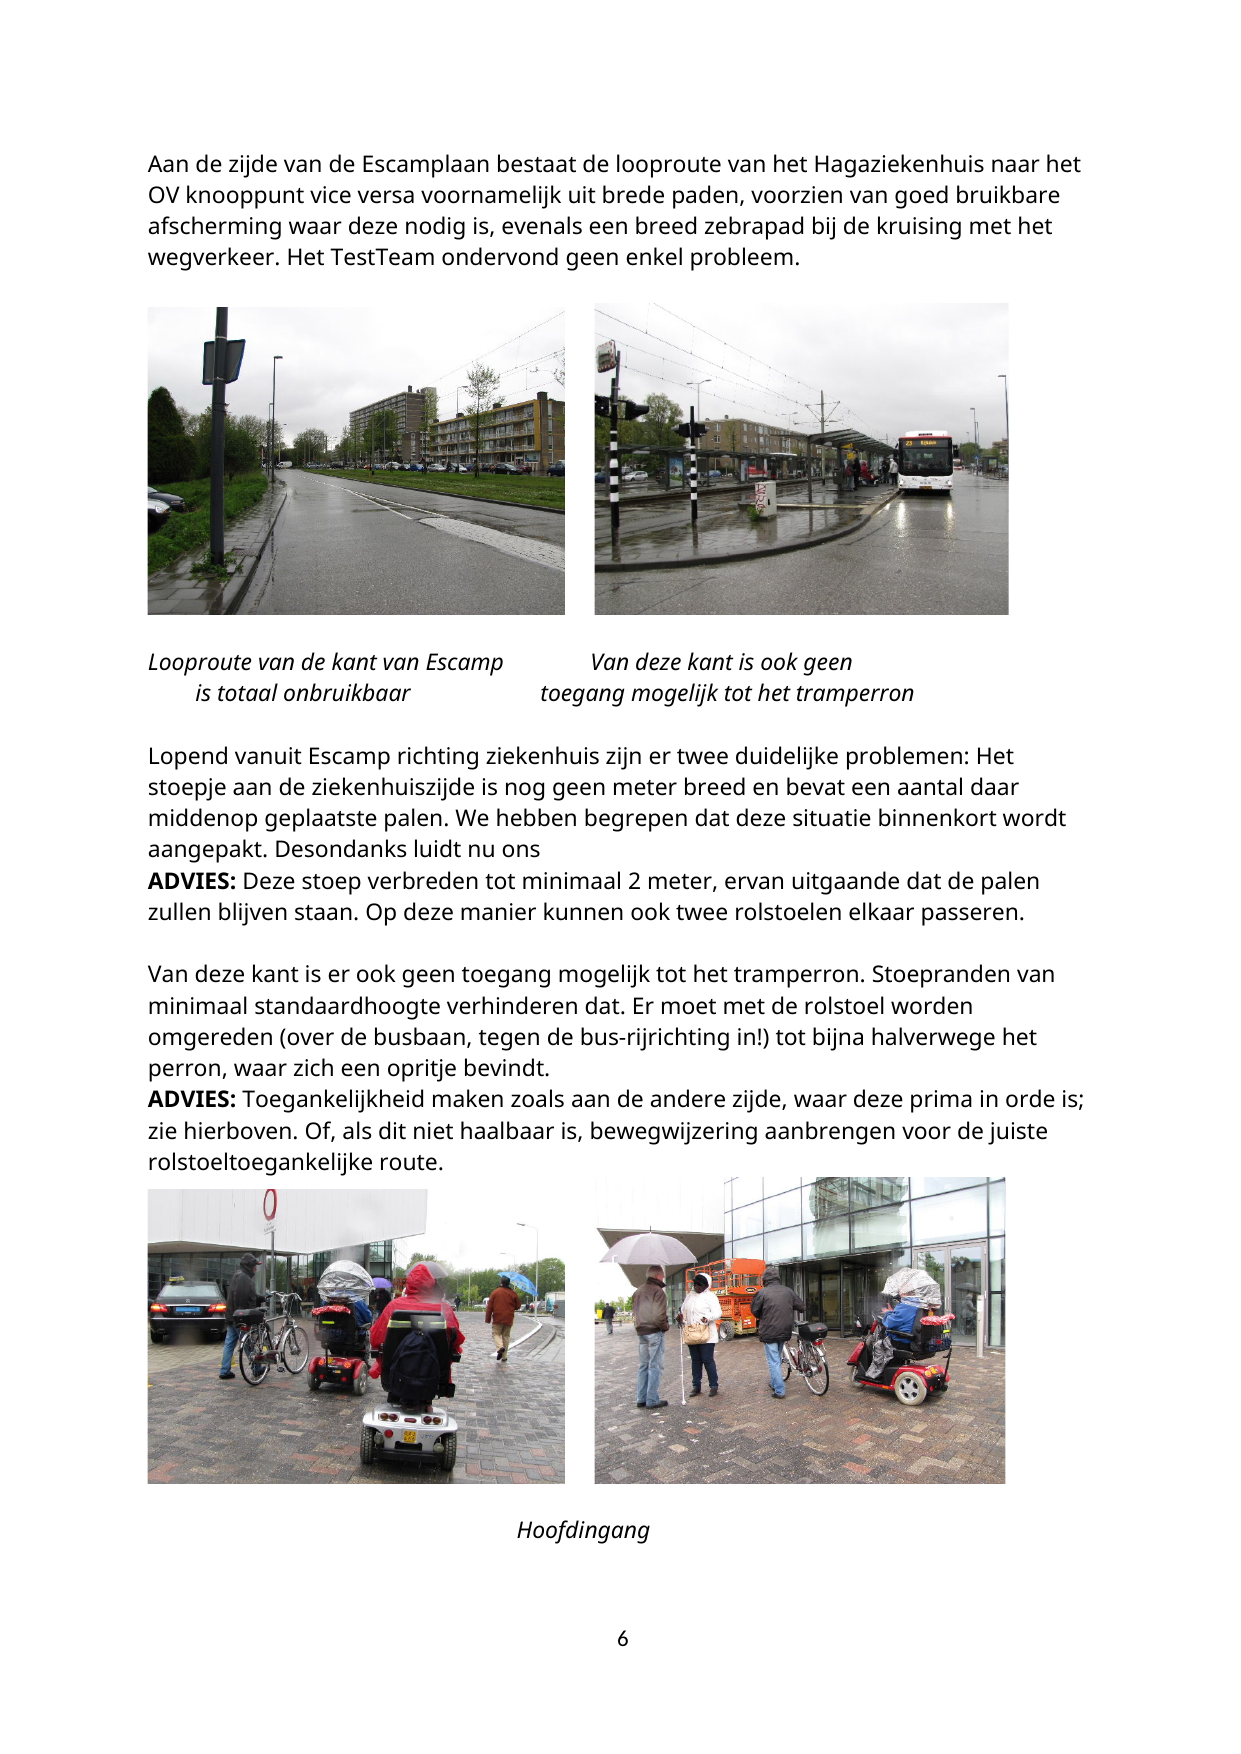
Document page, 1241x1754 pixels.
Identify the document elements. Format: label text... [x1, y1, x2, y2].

text Hoofdingang [443, 1514, 1093, 1546]
text is totaal onbruikbaar toegang mogelijk tot het tramperron [148, 677, 1093, 708]
text Aan de zijde van de Escamplaan bestaat de looproute van het Hagaziekenhuis naar het OV knooppunt vice versa voornamelijk uit brede paden, voorzien van goed bruikbare afscherming waar deze nodig is, evenals een breed zebrapad bij de kruising met het wegverkeer. Het TestTeam ondervond geen enkel probleem. [148, 148, 1093, 273]
text ADVIES: Deze stoep verbreden tot minimaal 2 meter, ervan uitgaande dat de palen zullen blijven staan. Op deze manier kunnen ook twee rolstoelen elkaar passeren. [148, 865, 1093, 927]
text ADVIES: Toegankelijkheid maken zoals aan de andere zijde, waar deze prima in orde is; zie hierboven. Of, als dit niet haalbaar is, bewegwijzering aanbrengen voor de juiste rolstoeltoegankelijke route. [148, 1083, 1093, 1177]
text Looproute van de kant van Escamp Van deze kant is ook geen [148, 646, 1093, 677]
picture [147, 1189, 565, 1484]
picture [594, 1177, 1006, 1484]
text Lopend vanuit Escamp richting ziekenhuis zijn er twee duidelijke problemen: Het stoepje aan de ziekenhuiszijde is nog geen meter breed en bevat een aantal daar middenop geplaatste palen. We hebben begrepen dat deze situatie binnenkort wordt aangepakt. Desondanks luidt nu ons [148, 740, 1093, 865]
picture [594, 303, 1009, 615]
picture [147, 307, 565, 615]
text Van deze kant is er ook geen toegang mogelijk tot het tramperron. Stoepranden van minimaal standaardhoogte verhinderen dat. Er moet met de rolstoel worden omgereden (over de busbaan, tegen de bus-rijrichting in!) tot bijna halverwege het perron, waar zich een opritje bevindt. [148, 958, 1093, 1083]
